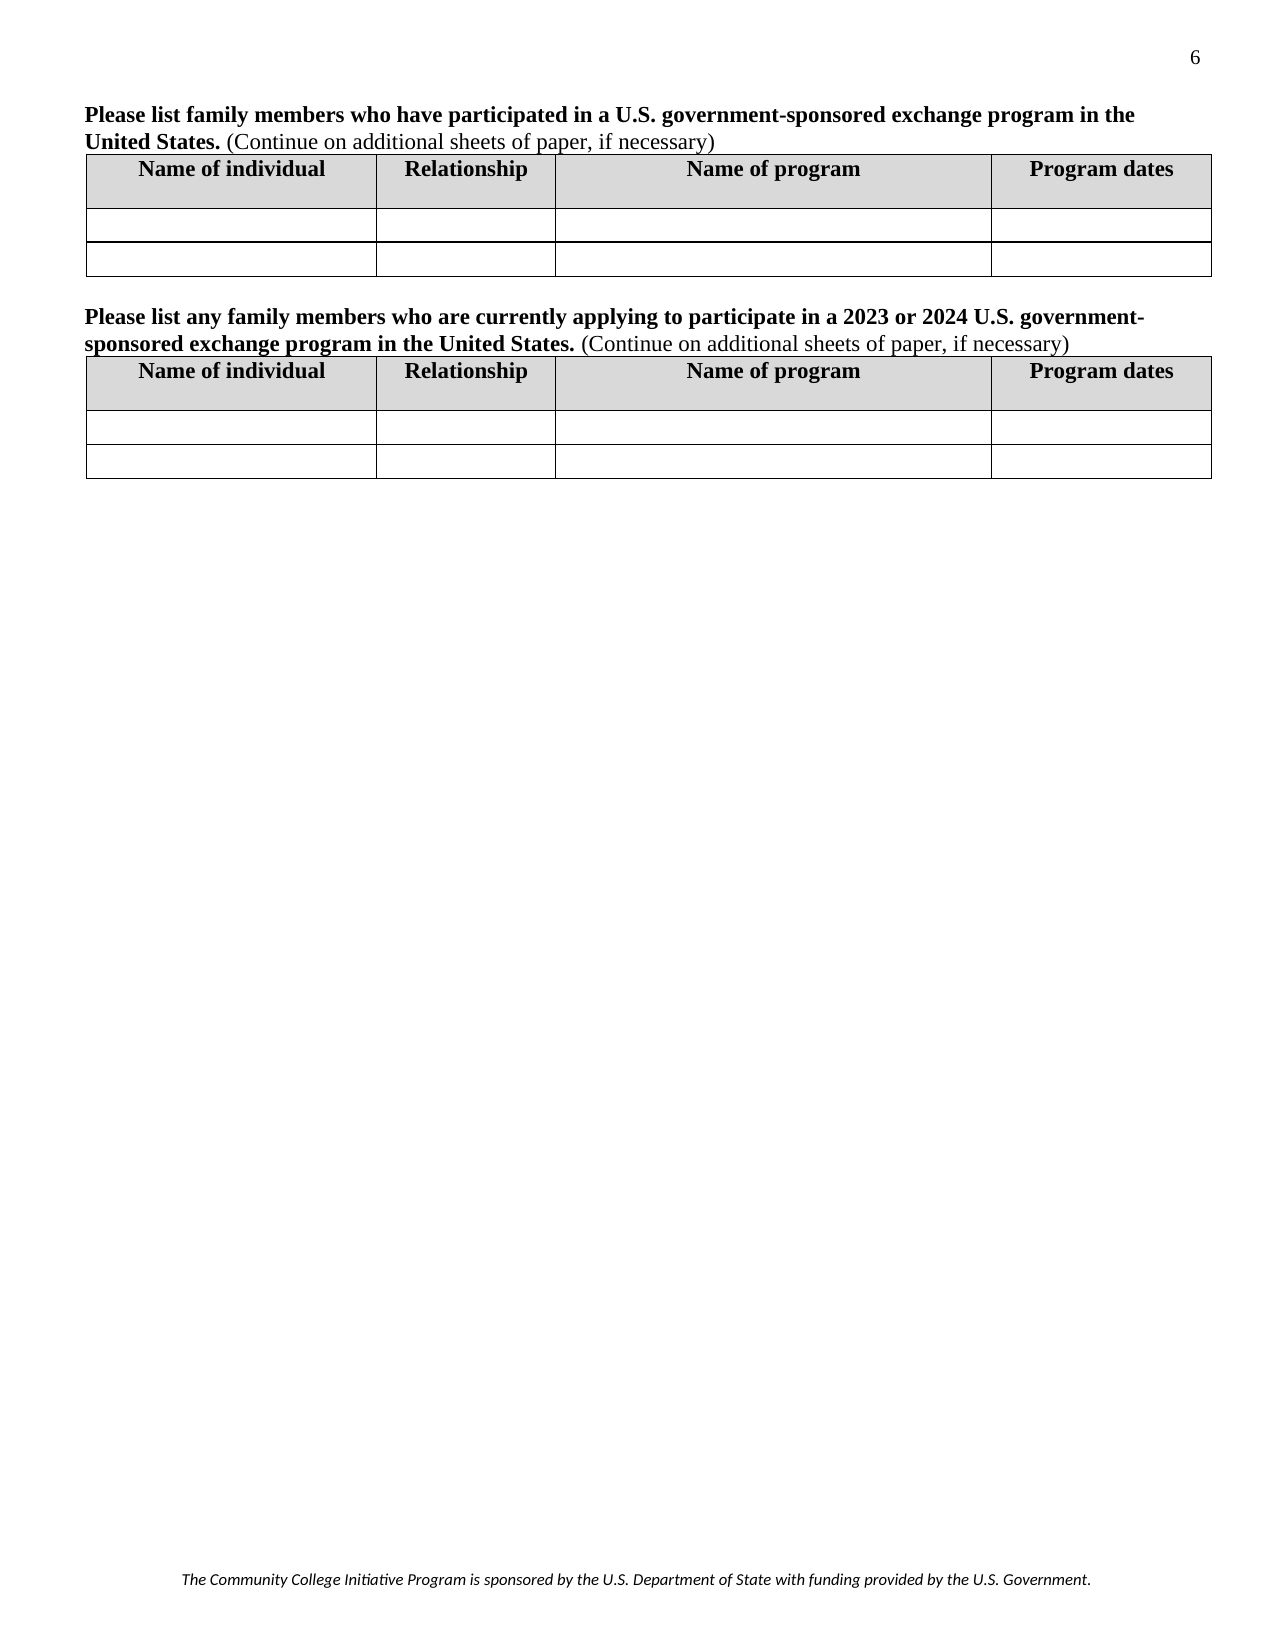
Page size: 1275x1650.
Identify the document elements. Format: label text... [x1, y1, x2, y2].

table_header Name of individual [87, 357, 376, 410]
table_cell [377, 411, 555, 443]
table_cell [87, 411, 376, 443]
table_header Name of individual [87, 155, 376, 208]
text Please list any family members who are currently applying to participate in a 2023 or 2024 U.S. government-sponsored exchange program in the United States. (Continue on additional sheets of paper, if necessary) [84, 303, 1200, 356]
table_cell [556, 209, 991, 241]
table_header Name of program [556, 155, 991, 208]
table_header Name of program [556, 357, 991, 410]
table_header Program dates [992, 357, 1211, 410]
table_cell [87, 209, 376, 241]
table_header Program dates [992, 155, 1211, 208]
table_cell [992, 411, 1211, 443]
table_header Relationship [377, 357, 555, 410]
text Please list family members who have participated in a U.S. government-sponsored exchange program in the United States. (Continue on additional sheets of paper, if necessary) [84, 101, 1200, 154]
table_cell [377, 209, 555, 241]
table_cell [992, 243, 1211, 276]
table_cell [377, 445, 555, 478]
table_cell [556, 445, 991, 478]
table_cell [556, 411, 991, 443]
table_cell [87, 445, 376, 478]
table_cell [87, 243, 376, 276]
table_header Relationship [377, 155, 555, 208]
table_cell [377, 243, 555, 276]
table_cell [992, 209, 1211, 241]
table_cell [992, 445, 1211, 478]
table_cell [556, 243, 991, 276]
